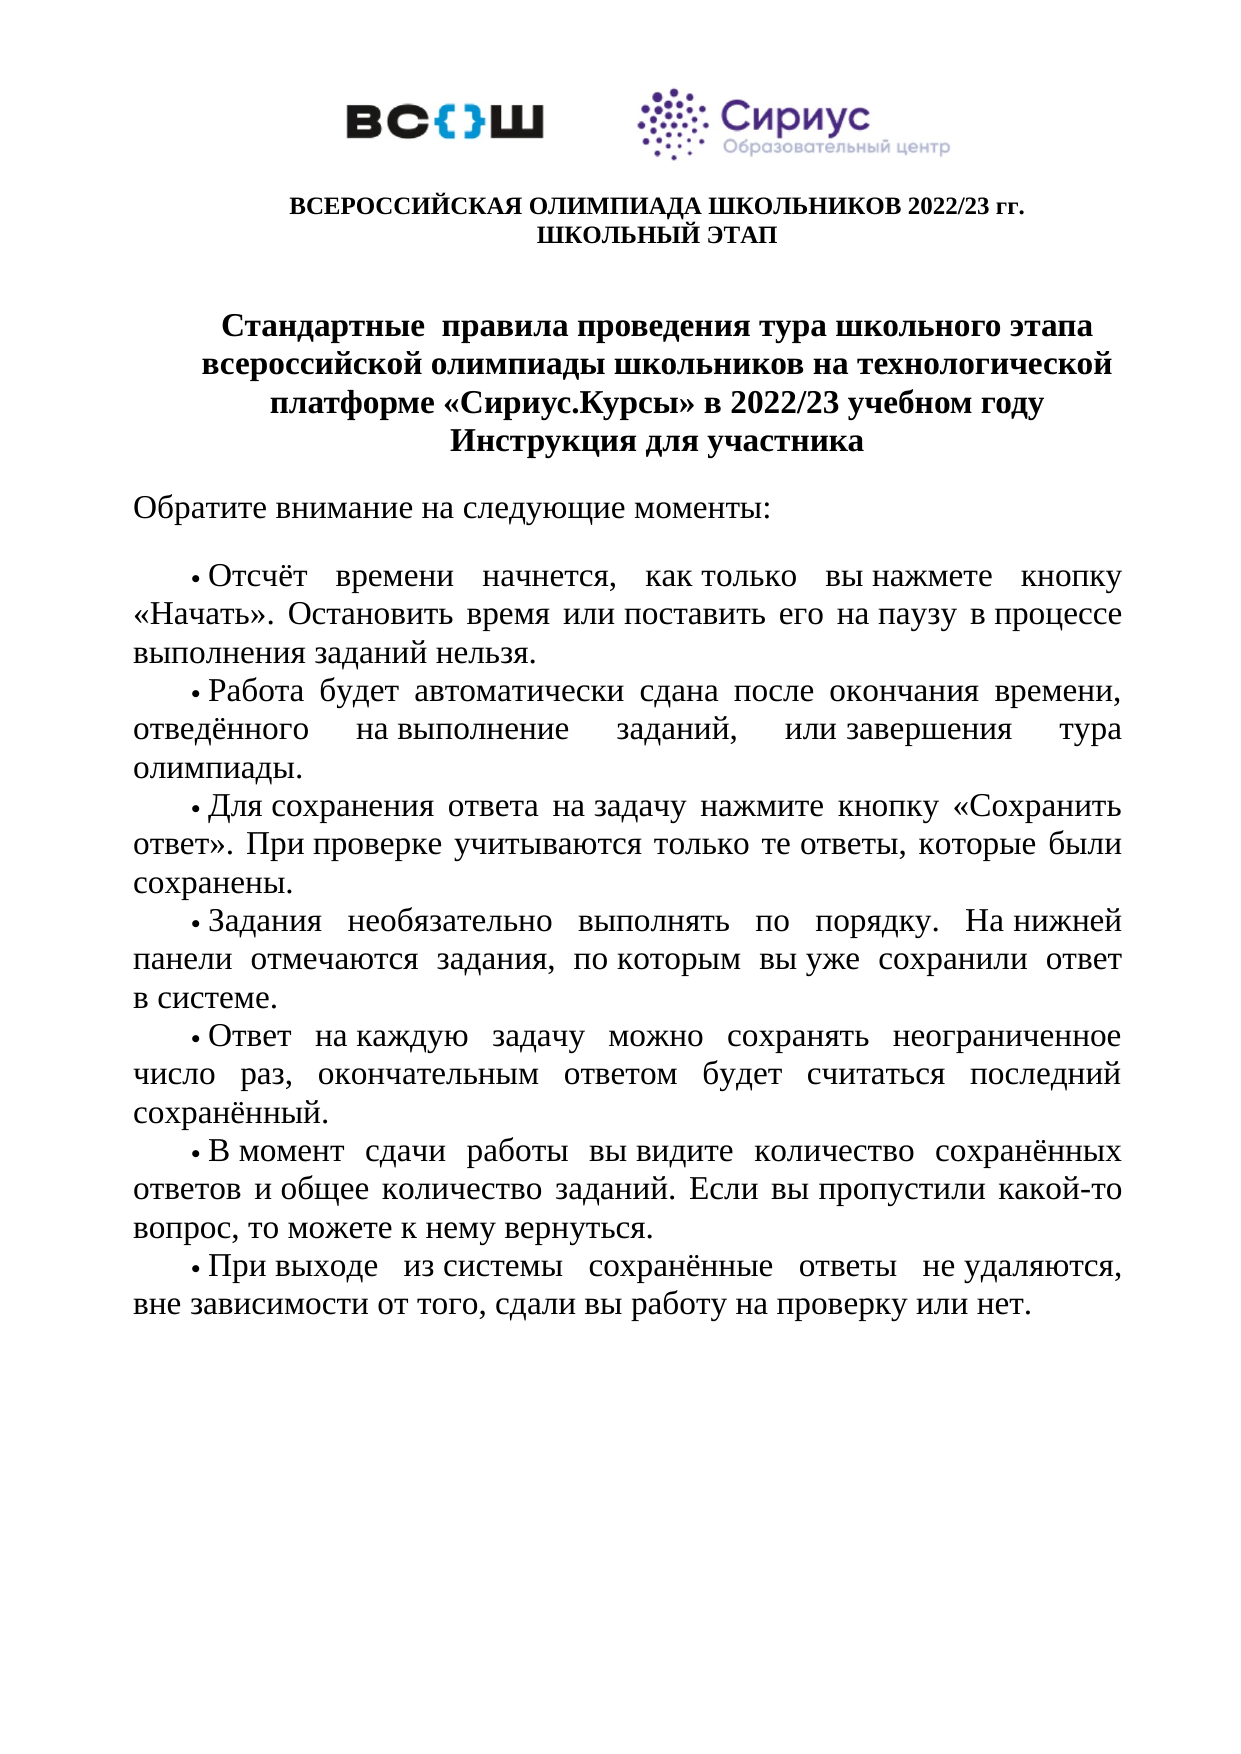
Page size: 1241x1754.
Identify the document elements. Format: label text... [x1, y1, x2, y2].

list Отсчёт времени начнется, как только вы нажмете кнопку «Начать». Остановить время или поставить его на паузу в процессе выполнения заданий нельзя. [133, 555, 1122, 670]
text Обратите внимание на следующие моменты: [133, 488, 1181, 526]
picture [331, 44, 983, 191]
list Ответ на каждую задачу можно сохранять неограниченное число раз, окончательным ответом будет считаться последний сохранённый. [133, 1015, 1122, 1130]
list При выходе из системы сохранённые ответы не удаляются, вне зависимости от того, сдали вы работу на проверку или нет. [133, 1245, 1122, 1322]
list Работа будет автоматически сдана после окончания времени, отведённого на выполнение заданий, или завершения тура олимпиады. [133, 670, 1122, 785]
list Для сохранения ответа на задачу нажмите кнопку «Сохранить ответ». При проверке учитываются только те ответы, которые были сохранены. [133, 785, 1122, 900]
list Задания необязательно выполнять по порядку. На нижней панели отмечаются задания, по которым вы уже сохранили ответ в системе. [133, 900, 1122, 1015]
list В момент сдачи работы вы видите количество сохранённых ответов и общее количество заданий. Если вы пропустили какой-то вопрос, то можете к нему вернуться. [133, 1130, 1122, 1245]
text Инструкция для участника [133, 420, 1181, 458]
text Стандартные правила проведения тура школьного этапа всероссийской олимпиады школьников на технологической платформе «Сириус.Курсы» в 2022/23 учебном году [133, 305, 1181, 420]
